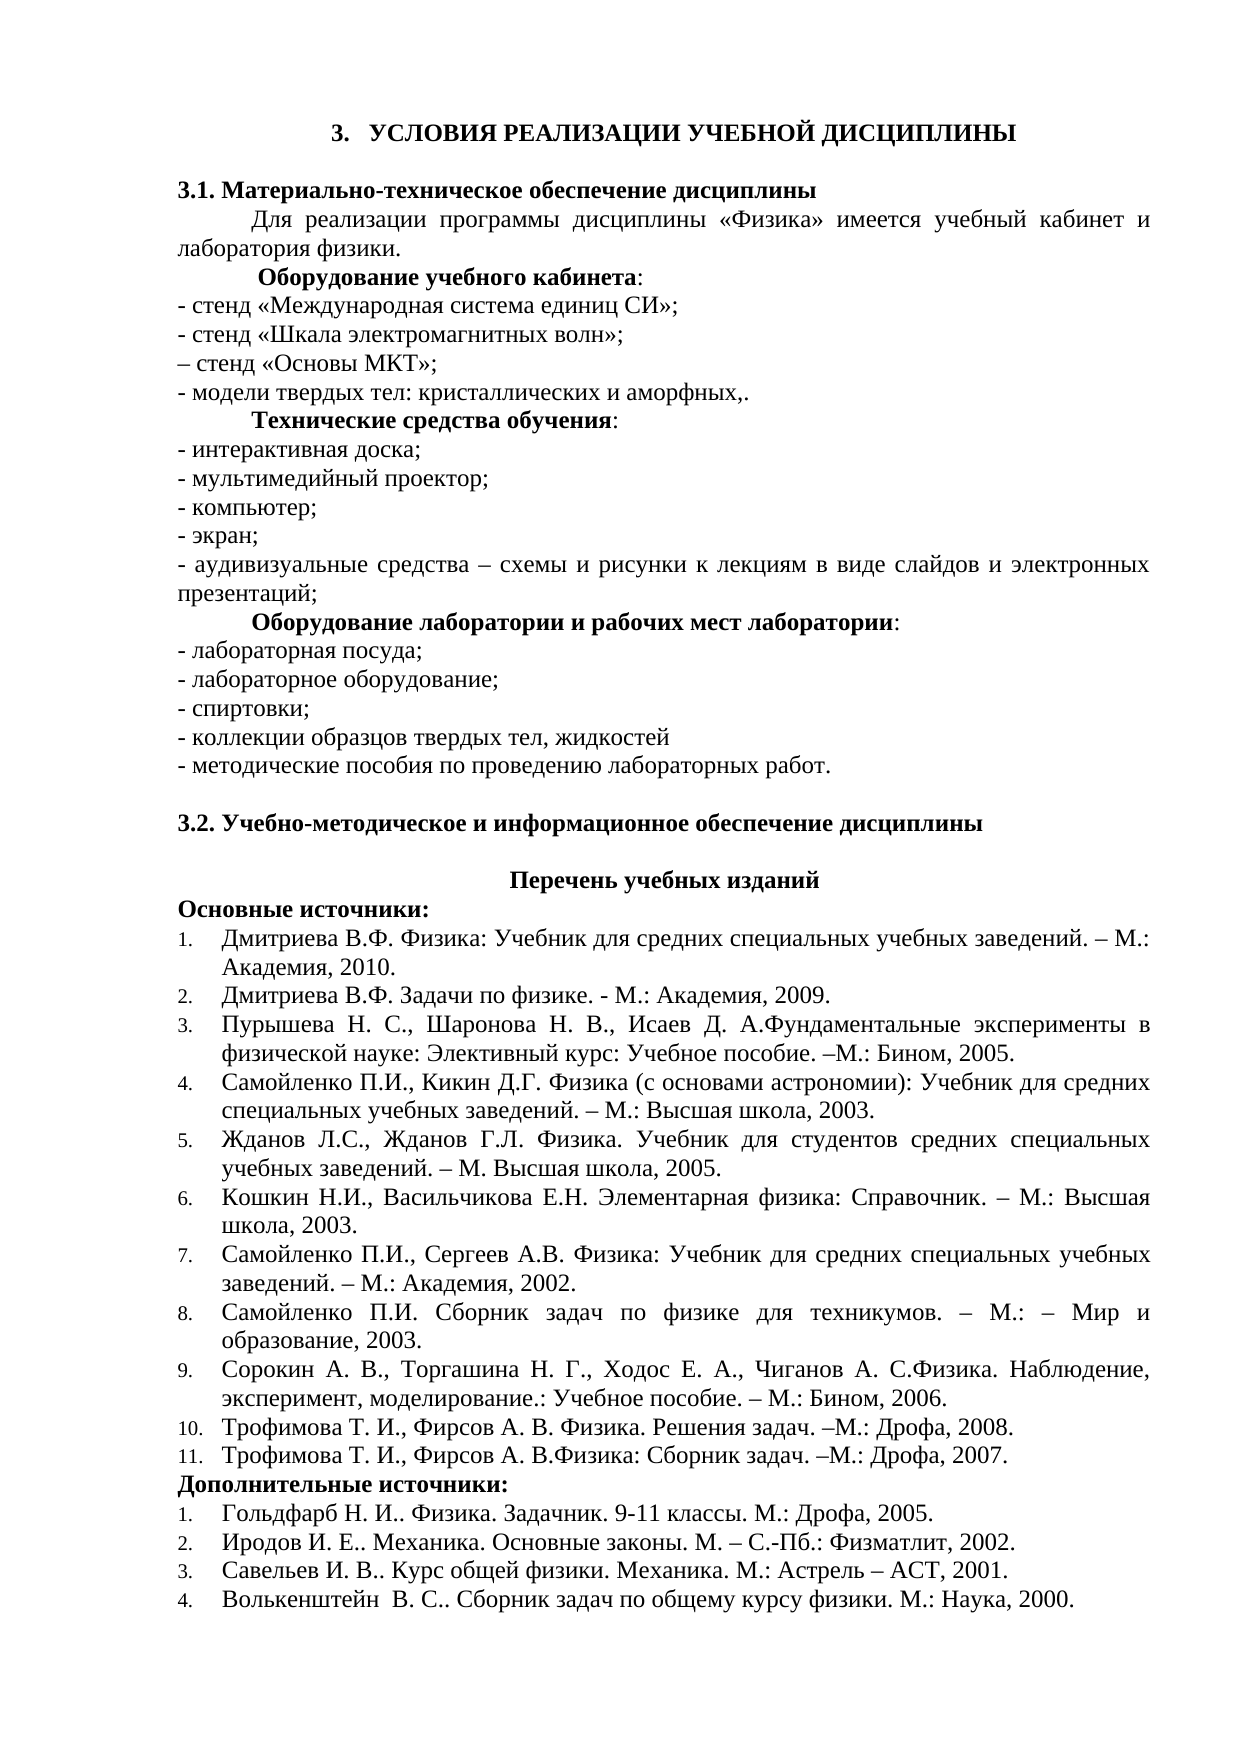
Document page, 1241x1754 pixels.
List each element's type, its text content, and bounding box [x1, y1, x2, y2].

list Сорокин А. В., Торгашина Н. Г., Ходос Е. А., Чиганов А. С.Физика. Наблюдение, эксперимент, моделирование.: Учебное пособие. – М.: Бином, 2006. [177, 1354, 1152, 1412]
text Технические средства обучения: [177, 406, 1152, 434]
text - экран; [177, 521, 1152, 549]
list Кошкин Н.И., Васильчикова Е.Н. Элементарная физика: Справочник. – М.: Высшая школа, 2003. [177, 1182, 1152, 1239]
text Оборудование учебного кабинета: [177, 262, 1152, 291]
text Дополнительные источники: [177, 1469, 1152, 1498]
text - коллекции образцов твердых тел, жидкостей [177, 722, 1152, 751]
list Жданов Л.С., Жданов Г.Л. Физика. Учебник для студентов средних специальных учебных заведений. – М. Высшая школа, 2005. [177, 1124, 1152, 1182]
text - интерактивная доска; [177, 434, 1152, 463]
text - методические пособия по проведению лабораторных работ. [177, 751, 1152, 779]
list УСЛОВИЯ РЕАЛИЗАЦИИ УЧЕБНОЙ ДИСЦИПЛИНЫ [196, 118, 1152, 147]
list Трофимова Т. И., Фирсов А. В.Физика: Сборник задач. –М.: Дрофа, 2007. [177, 1441, 1152, 1469]
list Савельев И. В.. Курс общей физики. Механика. М.: Астрель – АСТ, 2001. [177, 1556, 1152, 1584]
list Волькенштейн В. С.. Сборник задач по общему курсу физики. М.: Наука, 2000. [177, 1584, 1152, 1613]
list Дмитриева В.Ф. Физика: Учебник для средних специальных учебных заведений. – М.: Академия, 2010. [177, 923, 1152, 981]
list Дмитриева В.Ф. Задачи по физике. - М.: Академия, 2009. [177, 981, 1152, 1009]
list Иродов И. Е.. Механика. Основные законы. М. – С.-Пб.: Физматлит, 2002. [177, 1527, 1152, 1556]
list Гольдфарб Н. И.. Физика. Задачник. 9-11 классы. М.: Дрофа, 2005. [177, 1498, 1152, 1527]
text - модели твердых тел: кристаллических и аморфных,. [177, 377, 1152, 406]
text - стенд «Международная система единиц СИ»; [177, 291, 1152, 319]
text 3.2. Учебно-методическое и информационное обеспечение дисциплины [177, 808, 1152, 837]
list Самойленко П.И., Кикин Д.Г. Физика (с основами астрономии): Учебник для средних специальных учебных заведений. – М.: Высшая школа, 2003. [177, 1067, 1152, 1124]
text 3.1. Материально-техническое обеспечение дисциплины [177, 176, 1152, 204]
list Самойленко П.И. Сборник задач по физике для техникумов. – М.: – Мир и образование, 2003. [177, 1297, 1152, 1354]
text - лабораторное оборудование; [177, 664, 1152, 693]
text - лабораторная посуда; [177, 636, 1152, 664]
text - компьютер; [177, 492, 1152, 521]
text Оборудование лаборатории и рабочих мест лаборатории: [177, 607, 1152, 636]
text – стенд «Основы МКТ»; [177, 348, 1152, 377]
text Основные источники: [177, 894, 1152, 923]
text - аудивизуальные средства – схемы и рисунки к лекциям в виде слайдов и электронных презентаций; [177, 549, 1152, 607]
list Трофимова Т. И., Фирсов А. В. Физика. Решения задач. –М.: Дрофа, 2008. [177, 1412, 1152, 1441]
list Пурышева Н. С., Шаронова Н. В., Исаев Д. А.Фундаментальные эксперименты в физической науке: Элективный курс: Учебное пособие. –М.: Бином, 2005. [177, 1009, 1152, 1067]
text - спиртовки; [177, 693, 1152, 722]
text Перечень учебных изданий [177, 866, 1152, 894]
text - стенд «Шкала электромагнитных волн»; [177, 319, 1152, 348]
text - мультимедийный проектор; [177, 463, 1152, 492]
text Для реализации программы дисциплины «Физика» имеется учебный кабинет и лаборатория физики. [177, 204, 1152, 262]
list Самойленко П.И., Сергеев А.В. Физика: Учебник для средних специальных учебных заведений. – М.: Академия, 2002. [177, 1239, 1152, 1297]
